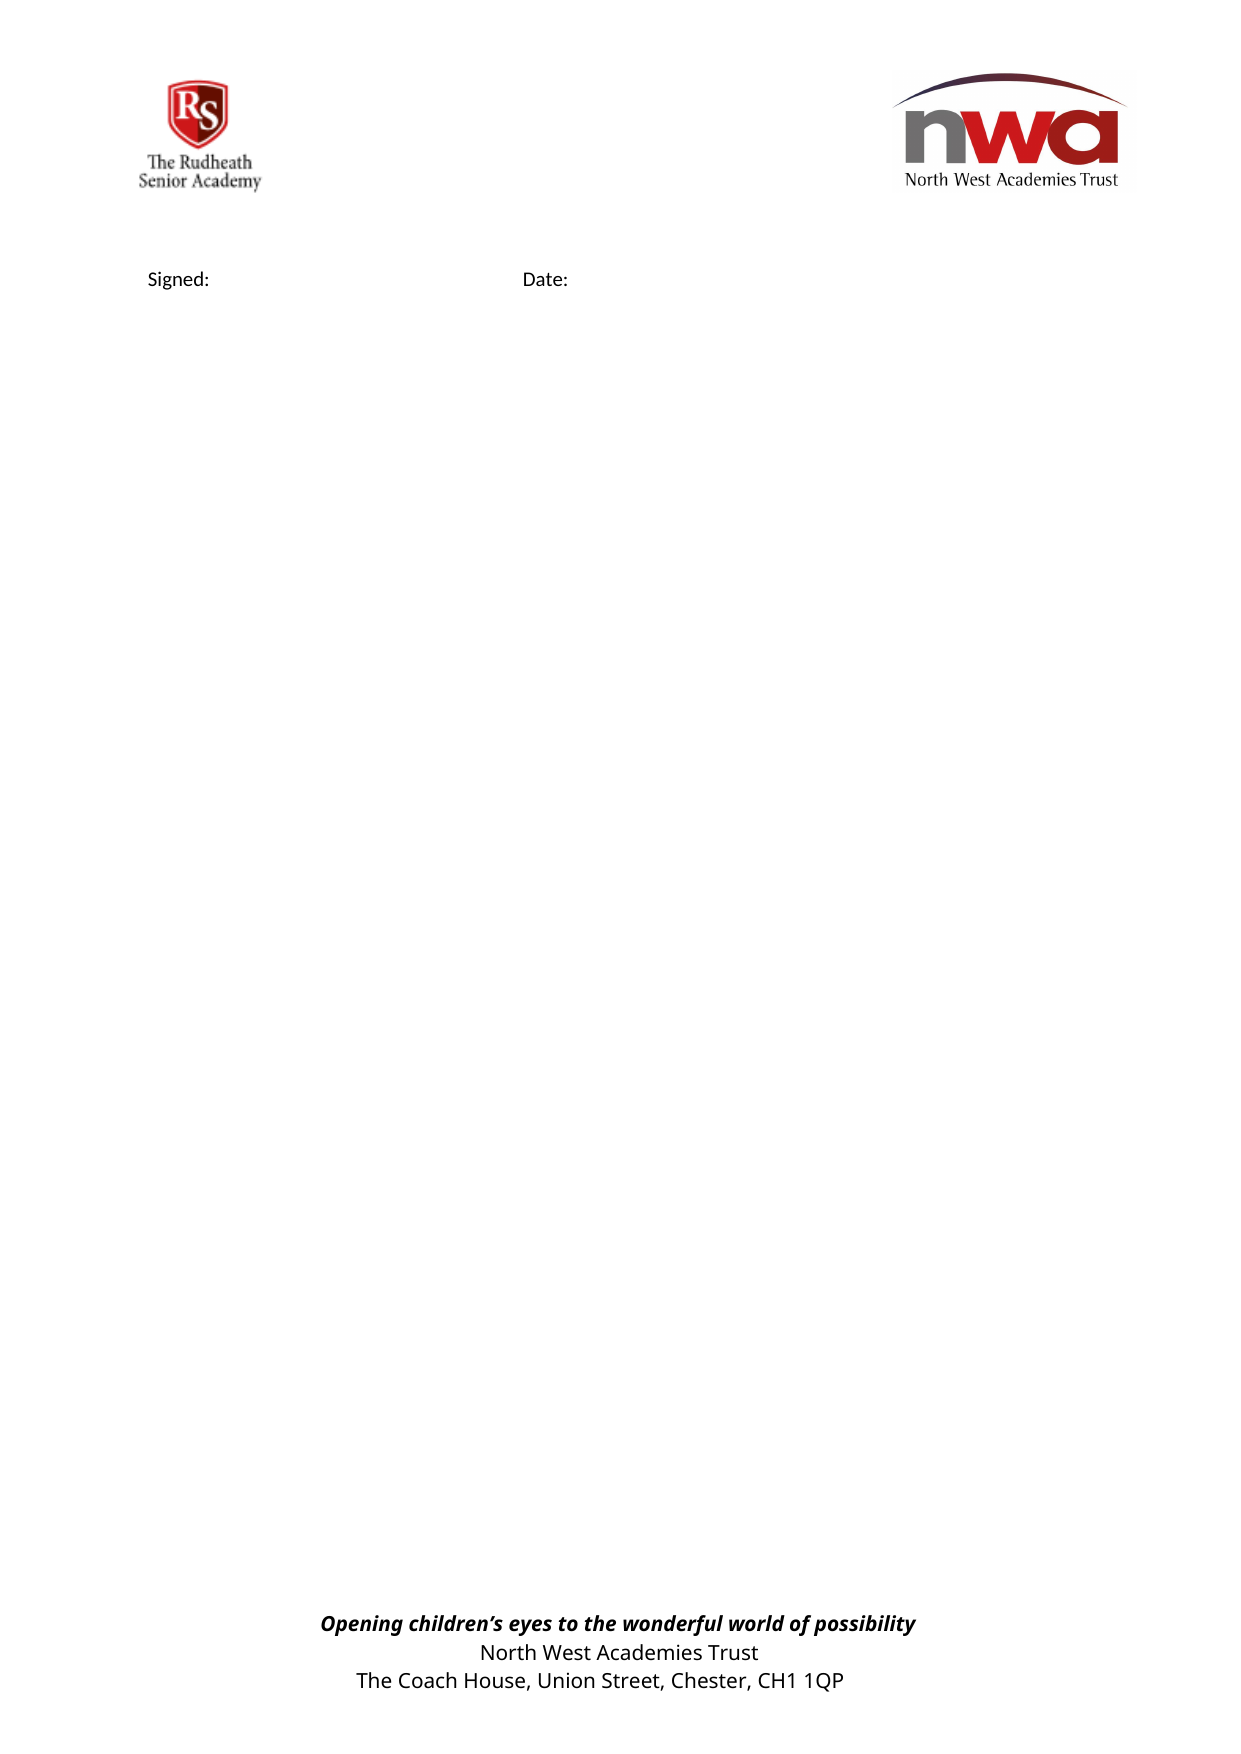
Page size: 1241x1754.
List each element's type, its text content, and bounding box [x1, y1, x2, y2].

picture [80, 62, 315, 207]
text Signed: Date: [148, 266, 1090, 291]
picture [892, 70, 1137, 193]
